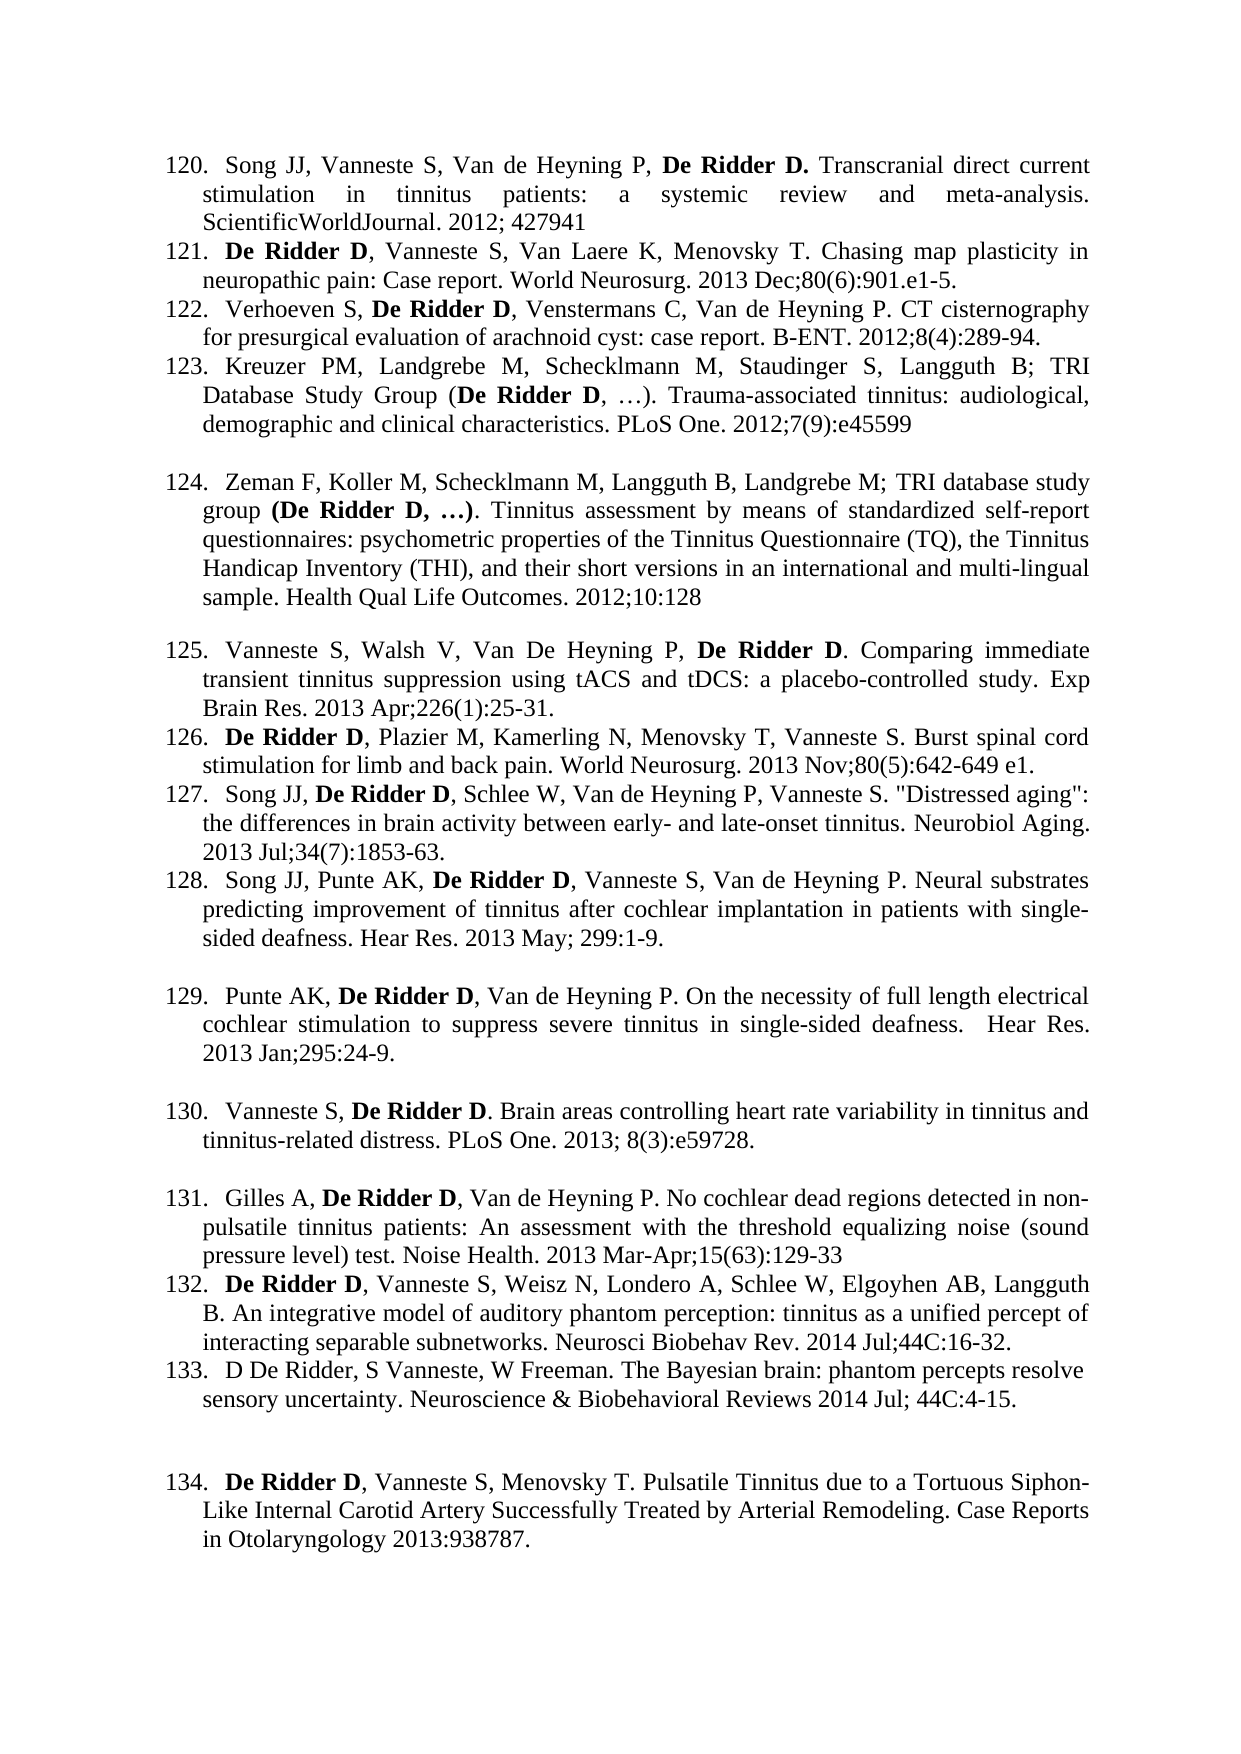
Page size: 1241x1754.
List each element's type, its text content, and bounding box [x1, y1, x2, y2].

list De Ridder D, Plazier M, Kamerling N, Menovsky T, Vanneste S. Burst spinal cord stimulation for limb and back pain. World Neurosurg. 2013 Nov;80(5):642-649 e1. [165, 722, 1090, 779]
list Song JJ, De Ridder D, Schlee W, Van de Heyning P, Vanneste S. "Distressed aging": the differences in brain activity between early- and late-onset tinnitus. Neurobiol Aging. 2013 Jul;34(7):1853-63. [165, 779, 1090, 865]
list De Ridder D, Vanneste S, Menovsky T. Pulsatile Tinnitus due to a Tortuous Siphon-Like Internal Carotid Artery Successfully Treated by Arterial Remodeling. Case Reports in Otolaryngology 2013:938787. [165, 1467, 1090, 1553]
list Kreuzer PM, Landgrebe M, Schecklmann M, Staudinger S, Langguth B; TRI Database Study Group (De Ridder D, …). Trauma-associated tinnitus: audiological, demographic and clinical characteristics. PLoS One. 2012;7(9):e45599 [165, 351, 1090, 437]
list Song JJ, Vanneste S, Van de Heyning P, De Ridder D. Transcranial direct current stimulation in tinnitus patients: a systemic review and meta-analysis. ScientificWorldJournal. 2012; 427941 [165, 150, 1090, 236]
list Song JJ, Punte AK, De Ridder D, Vanneste S, Van de Heyning P. Neural substrates predicting improvement of tinnitus after cochlear implantation in patients with single-sided deafness. Hear Res. 2013 May; 299:1-9. [165, 865, 1090, 952]
list Vanneste S, De Ridder D. Brain areas controlling heart rate variability in tinnitus and tinnitus-related distress. PLoS One. 2013; 8(3):e59728. [165, 1096, 1090, 1154]
list Zeman F, Koller M, Schecklmann M, Langguth B, Landgrebe M; TRI database study group (De Ridder D, …). Tinnitus assessment by means of standardized self-report questionnaires: psychometric properties of the Tinnitus Questionnaire (TQ), the Tinnitus Handicap Inventory (THI), and their short versions in an international and multi-lingual sample. Health Qual Life Outcomes. 2012;10:128 [165, 467, 1090, 610]
list De Ridder D, Vanneste S, Van Laere K, Menovsky T. Chasing map plasticity in neuropathic pain: Case report. World Neurosurg. 2013 Dec;80(6):901.e1-5. [165, 236, 1090, 294]
list D De Ridder, S Vanneste, W Freeman. The Bayesian brain: phantom percepts resolve sensory uncertainty. Neuroscience & Biobehavioral Reviews 2014 Jul; 44C:4-15. [165, 1355, 1090, 1413]
list De Ridder D, Vanneste S, Weisz N, Londero A, Schlee W, Elgoyhen AB, Langguth B. An integrative model of auditory phantom perception: tinnitus as a unified percept of interacting separable subnetworks. Neurosci Biobehav Rev. 2014 Jul;44C:16-32. [165, 1269, 1090, 1355]
list Gilles A, De Ridder D, Van de Heyning P. No cochlear dead regions detected in non-pulsatile tinnitus patients: An assessment with the threshold equalizing noise (sound pressure level) test. Noise Health. 2013 Mar-Apr;15(63):129-33 [165, 1183, 1090, 1269]
list Vanneste S, Walsh V, Van De Heyning P, De Ridder D. Comparing immediate transient tinnitus suppression using tACS and tDCS: a placebo-controlled study. Exp Brain Res. 2013 Apr;226(1):25-31. [165, 635, 1090, 722]
list Verhoeven S, De Ridder D, Venstermans C, Van de Heyning P. CT cisternography for presurgical evaluation of arachnoid cyst: case report. B-ENT. 2012;8(4):289-94. [165, 294, 1090, 351]
list Punte AK, De Ridder D, Van de Heyning P. On the necessity of full length electrical cochlear stimulation to suppress severe tinnitus in single-sided deafness. Hear Res. 2013 Jan;295:24-9. [165, 981, 1090, 1067]
